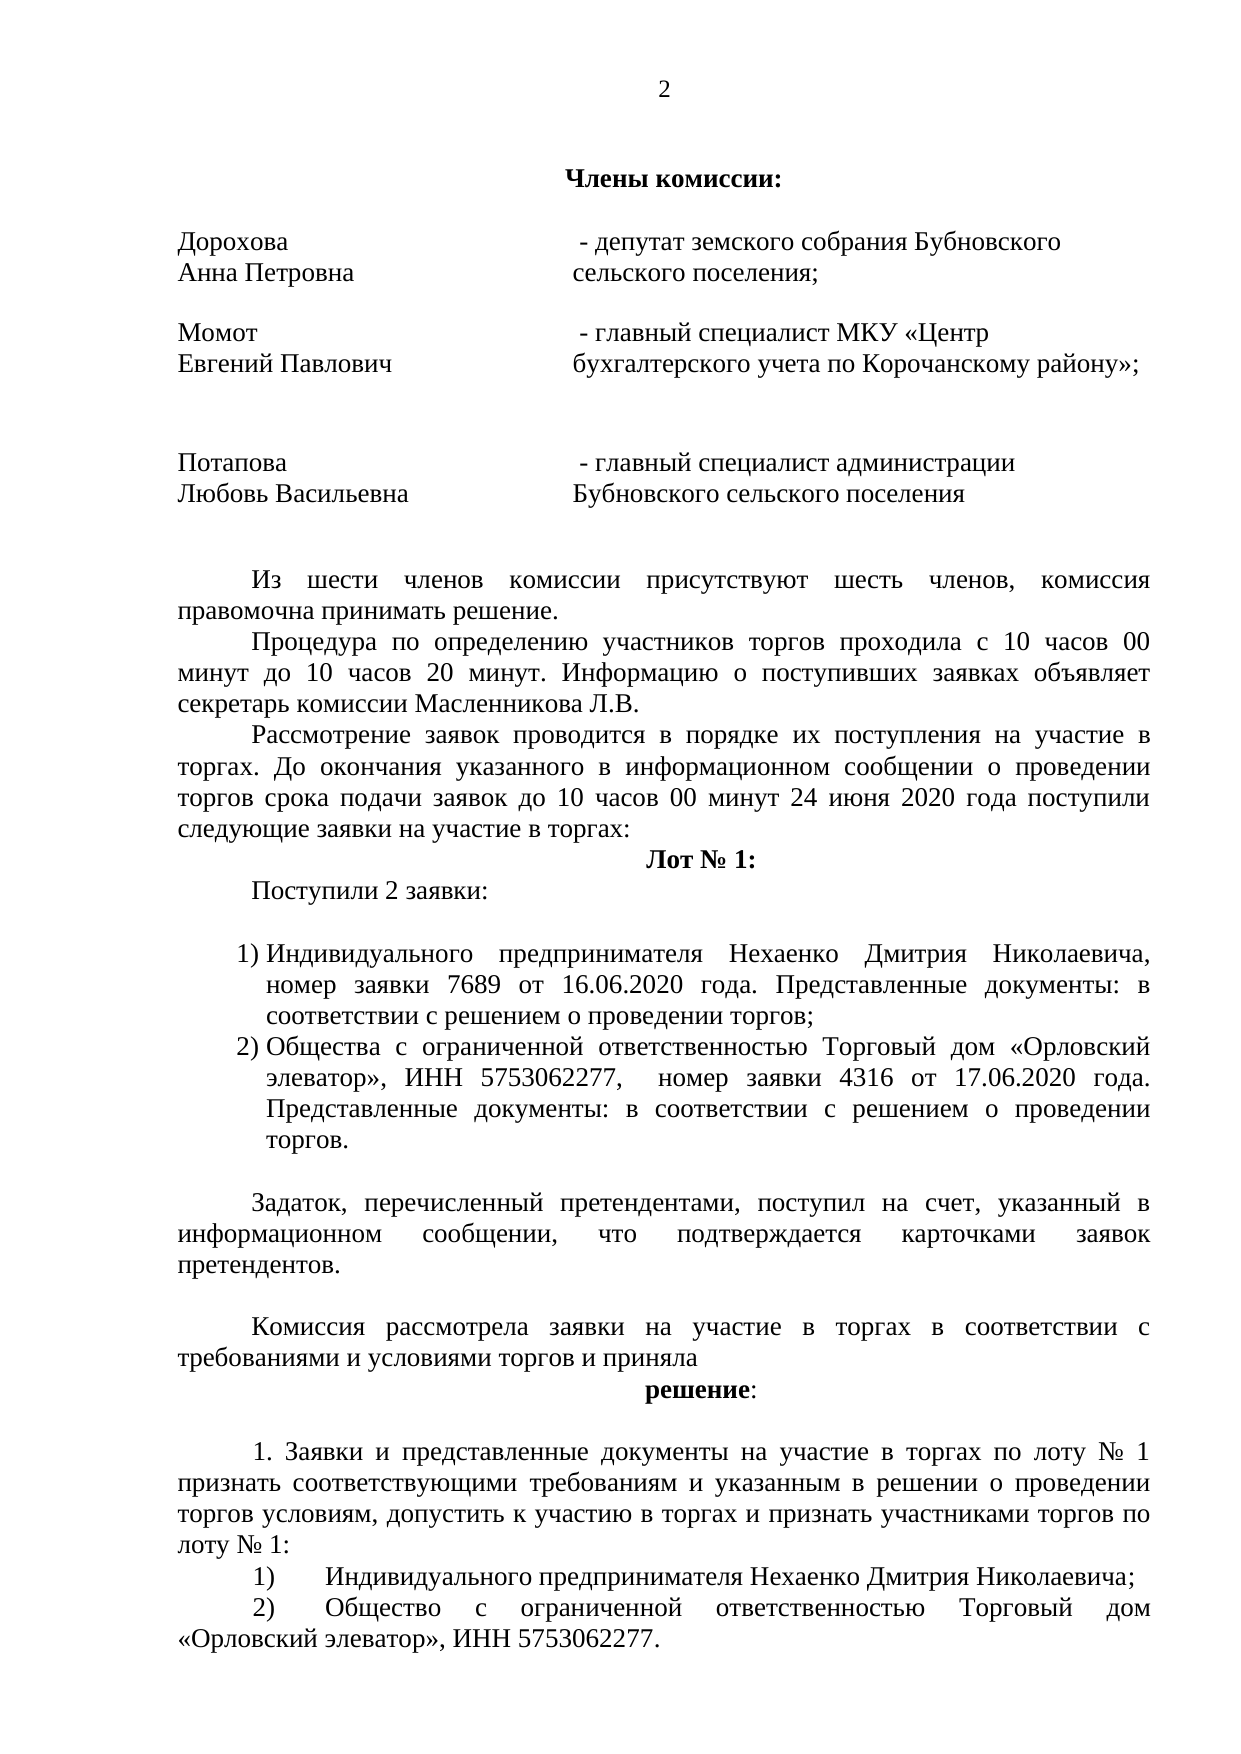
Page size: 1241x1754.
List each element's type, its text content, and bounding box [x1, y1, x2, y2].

table_cell Потапова Любовь Васильевна [166, 446, 561, 532]
text Задаток, перечисленный претендентами, поступил на счет, указанный в информационном сообщении, что подтверждается карточками заявок претендентов. [177, 1186, 1152, 1279]
table_cell Момот Евгений Павлович [166, 316, 561, 446]
text Комиссия рассмотрела заявки на участие в торгах в соответствии с требованиями и условиями торгов и приняла [177, 1310, 1152, 1373]
table_cell - главный специалист администрации Бубновского сельского поселения [561, 446, 1152, 532]
text 1. Заявки и представленные документы на участие в торгах по лоту № 1 признать соответствующими требованиям и указанным в решении о проведении торгов условиям, допустить к участию в торгах и признать участниками торгов по лоту № 1: [177, 1435, 1152, 1559]
list Общества с ограниченной ответственностью Торговый дом «Орловский элеватор», ИНН 5753062277, номер заявки 4316 от 17.06.2020 года. Представленные документы: в соответствии с решением о проведении торгов. [236, 1030, 1152, 1155]
text Поступили 2 заявки: [177, 874, 1152, 906]
text Процедура по определению участников торгов проходила с 10 часов 00 минут до 10 часов 20 минут. Информацию о поступивших заявках объявляет секретарь комиссии Масленникова Л.В. [177, 625, 1152, 719]
text Рассмотрение заявок проводится в порядке их поступления на участие в торгах. До окончания указанного в информационном сообщении о проведении торгов срока подачи заявок до 10 часов 00 минут 24 июня 2020 года поступили следующие заявки на участие в торгах: [177, 719, 1152, 843]
text Из шести членов комиссии присутствуют шесть членов, комиссия правомочна принимать решение. [177, 563, 1152, 625]
table_cell - главный специалист МКУ «Центр бухгалтерского учета по Корочанскому району»; [561, 316, 1152, 446]
table_cell Дорохова Анна Петровна [166, 225, 561, 316]
text 2) Общество с ограниченной ответственностью Торговый дом «Орловский элеватор», ИНН 5753062277. [177, 1591, 1152, 1653]
text решение: [215, 1373, 1152, 1404]
text 1) Индивидуального предпринимателя Нехаенко Дмитрия Николаевича; [177, 1559, 1152, 1591]
list Индивидуального предпринимателя Нехаенко Дмитрия Николаевича, номер заявки 7689 от 16.06.2020 года. Представленные документы: в соответствии с решением о проведении торгов; [236, 937, 1152, 1030]
table_cell Члены комиссии: [166, 131, 1152, 225]
text Лот № 1: [177, 843, 1152, 874]
table_cell - депутат земского собрания Бубновского сельского поселения; [561, 225, 1152, 316]
